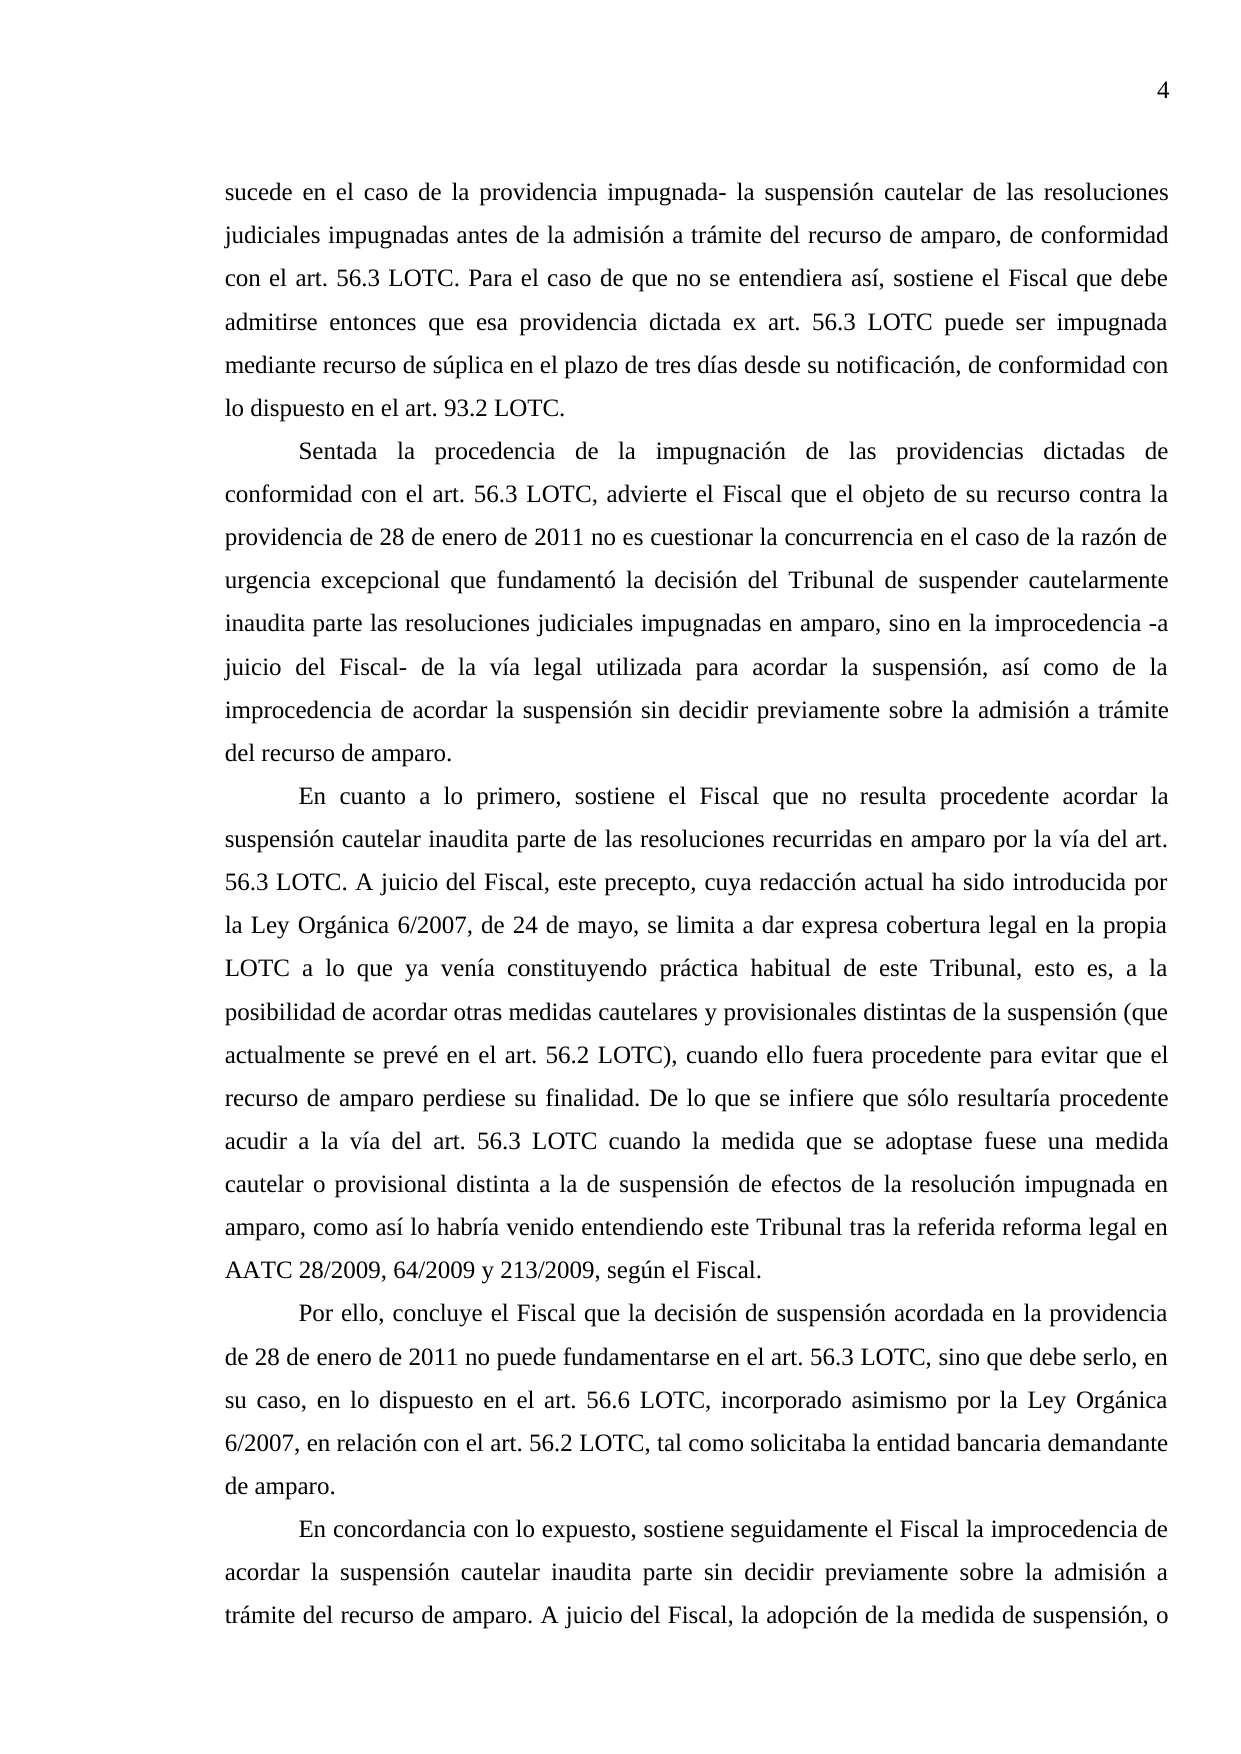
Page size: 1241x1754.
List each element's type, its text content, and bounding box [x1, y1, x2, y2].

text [224, 1514, 1169, 1629]
text Por ello, concluye el Fiscal que la decisión de suspensión acordada en la providencia de 28 de enero de 2011 no puede fundamentarse en el art. 56.3 LOTC, sino que debe serlo, en su caso, en lo dispuesto en el art. 56.6 LOTC, incorporado asimismo por la Ley Orgánica 6/2007, en relación con el art. 56.2 LOTC, tal como solicitaba la entidad bancaria demandante de amparo. [224, 1298, 1169, 1500]
text En cuanto a lo primero, sostiene el Fiscal que no resulta procedente acordar la suspensión cautelar inaudita parte de las resoluciones recurridas en amparo por la vía del art. 56.3 LOTC. A juicio del Fiscal, este precepto, cuya redacción actual ha sido introducida por la Ley Orgánica 6/2007, de 24 de mayo, se limita a dar expresa cobertura legal en la propia LOTC a lo que ya venía constituyendo práctica habitual de este Tribunal, esto es, a la posibilidad de acordar otras medidas cautelares y provisionales distintas de la suspensión (que actualmente se prevé en el art. 56.2 LOTC), cuando ello fuera procedente para evitar que el recurso de amparo perdiese su finalidad. De lo que se infiere que sólo resultaría procedente acudir a la vía del art. 56.3 LOTC cuando la medida que se adoptase fuese una medida cautelar o provisional distinta a la de suspensión de efectos de la resolución impugnada en amparo, como así lo habría venido entendiendo este Tribunal tras la referida reforma legal en AATC 28/2009, 64/2009 y 213/2009, según el Fiscal. [224, 781, 1169, 1284]
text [224, 177, 1169, 422]
text Sentada la procedencia de la impugnación de las providencias dictadas de conformidad con el art. 56.3 LOTC, advierte el Fiscal que el objeto de su recurso contra la providencia de 28 de enero de 2011 no es cuestionar la concurrencia en el caso de la razón de urgencia excepcional que fundamentó la decisión del Tribunal de suspender cautelarmente inaudita parte las resoluciones judiciales impugnadas en amparo, sino en la improcedencia -a juicio del Fiscal- de la vía legal utilizada para acordar la suspensión, así como de la improcedencia de acordar la suspensión sin decidir previamente sobre la admisión a trámite del recurso de amparo. [224, 436, 1169, 767]
